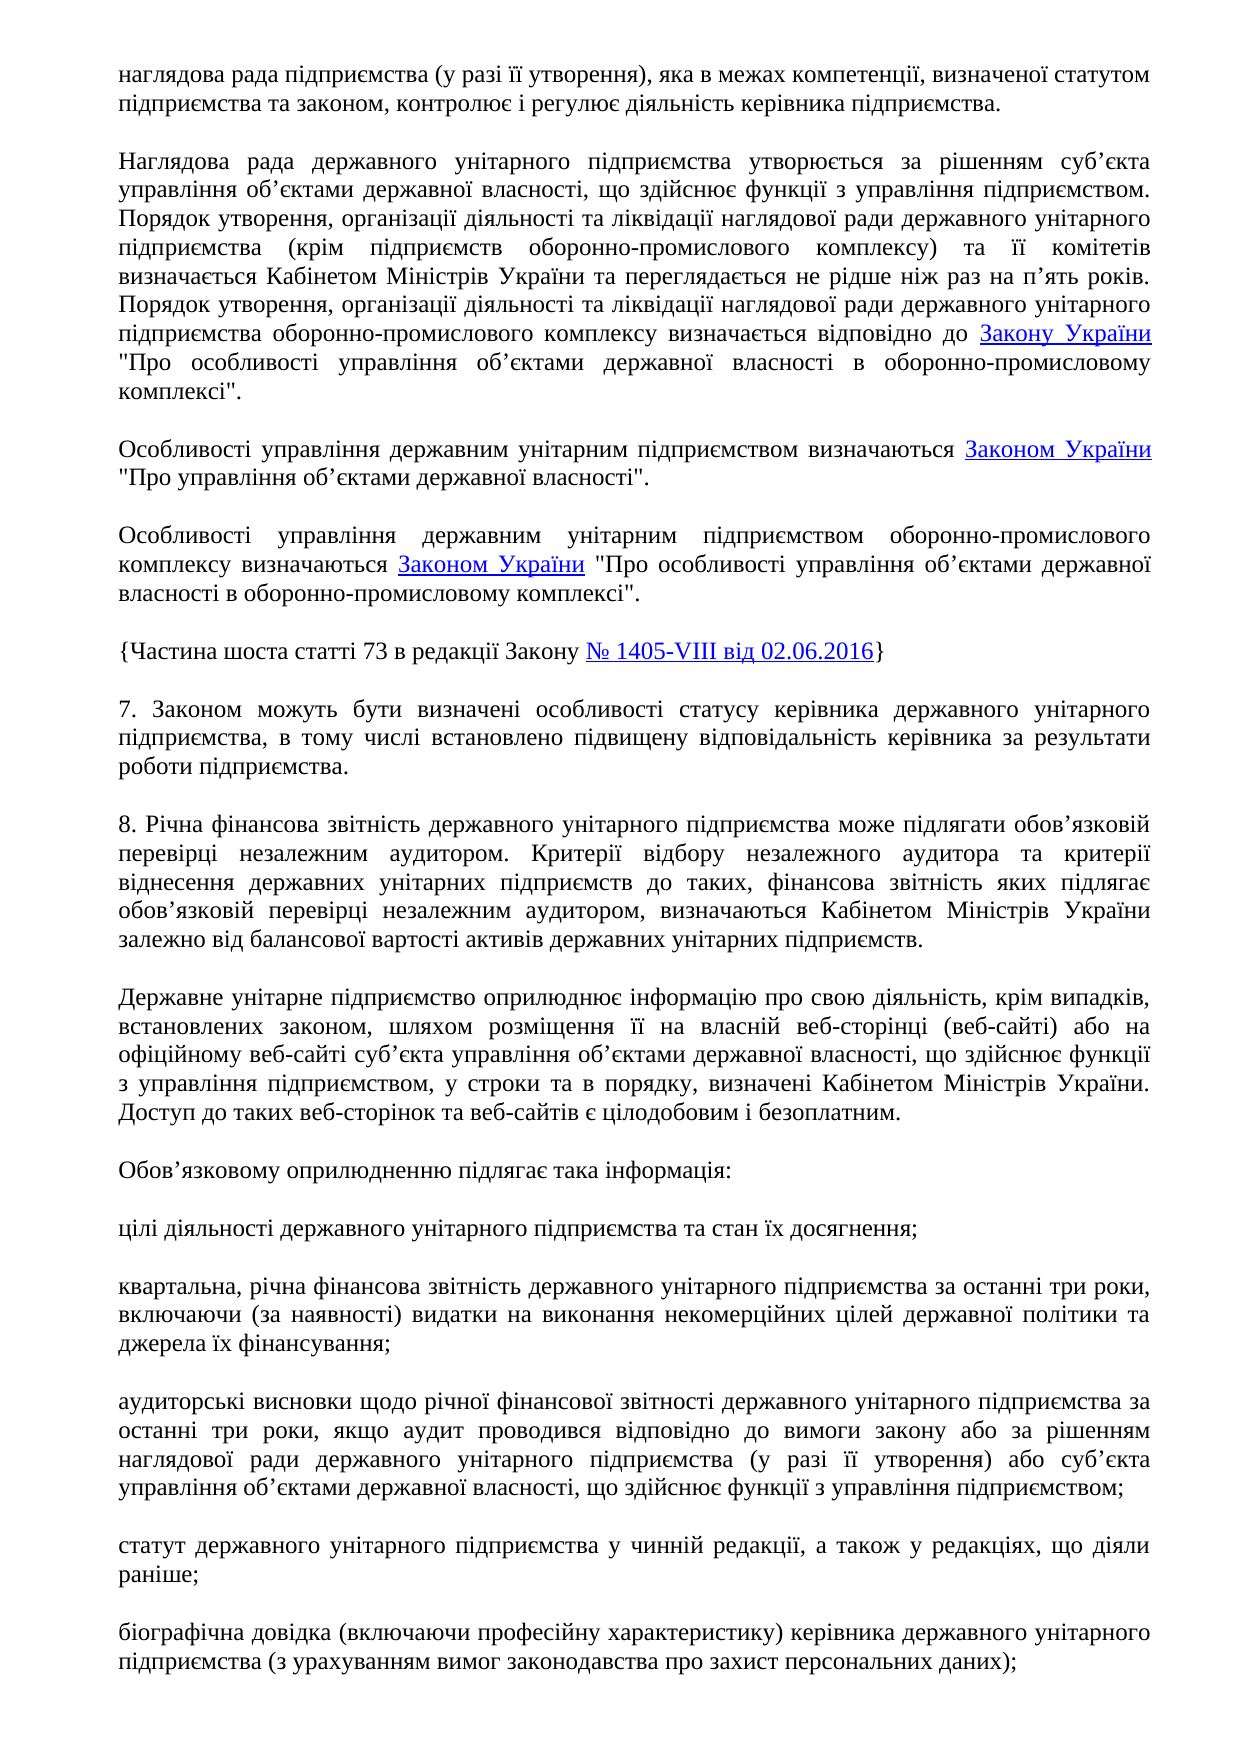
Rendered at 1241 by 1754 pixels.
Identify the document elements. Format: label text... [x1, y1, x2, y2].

text аудиторські висновки щодо річної фінансової звітності державного унітарного підприємства за останні три роки, якщо аудит проводився відповідно до вимоги закону або за рішенням наглядової ради державного унітарного підприємства (у разі її утворення) або суб’єкта управління об’єктами державної власності, що здійснює функції з управління підприємством; [118, 1386, 1152, 1501]
text квартальна, річна фінансова звітність державного унітарного підприємства за останні три роки, включаючи (за наявності) видатки на виконання некомерційних цілей державної політики та джерела їх фінансування; [118, 1271, 1152, 1357]
text цілі діяльності державного унітарного підприємства та стан їх досягнення; [118, 1213, 1152, 1242]
text 7. Законом можуть бути визначені особливості статусу керівника державного унітарного підприємства, в тому числі встановлено підвищену відповідальність керівника за результати роботи підприємства. [118, 694, 1152, 780]
text Обов’язковому оприлюдненню підлягає така інформація: [118, 1155, 1152, 1184]
text 8. Річна фінансова звітність державного унітарного підприємства може підлягати обов’язковій перевірці незалежним аудитором. Критерії відбору незалежного аудитора та критерії віднесення державних унітарних підприємств до таких, фінансова звітність яких підлягає обов’язковій перевірці незалежним аудитором, визначаються Кабінетом Міністрів України залежно від балансової вартості активів державних унітарних підприємств. [118, 809, 1152, 953]
text Державне унітарне підприємство оприлюднює інформацію про свою діяльність, крім випадків, встановлених законом, шляхом розміщення її на власній веб-сторінці (веб-сайті) або на офіційному веб-сайті суб’єкта управління об’єктами державної власності, що здійснює функції з управління підприємством, у строки та в порядку, визначені Кабінетом Міністрів України. Доступ до таких веб-сторінок та веб-сайтів є цілодобовим і безоплатним. [118, 982, 1152, 1126]
text біографічна довідка (включаючи професійну характеристику) керівника державного унітарного підприємства (з урахуванням вимог законодавства про захист персональних даних); [118, 1617, 1152, 1674]
text {Частина шоста статті 73 в редакції Закону № 1405-VIII від 02.06.2016} [118, 636, 1152, 664]
text Особливості управління державним унітарним підприємством визначаються Законом України "Про управління об’єктами державної власності". [118, 434, 1152, 491]
text Особливості управління державним унітарним підприємством оборонно-промислового комплексу визначаються Законом України "Про особливості управління об’єктами державної власності в оборонно-промисловому комплексі". [118, 520, 1152, 607]
text наглядова рада підприємства (у разі її утворення), яка в межах компетенції, визначеної статутом підприємства та законом, контролює і регулює діяльність керівника підприємства. [118, 59, 1152, 117]
text Наглядова рада державного унітарного підприємства утворюється за рішенням суб’єкта управління об’єктами державної власності, що здійснює функції з управління підприємством. Порядок утворення, організації діяльності та ліквідації наглядової ради державного унітарного підприємства (крім підприємств оборонно-промислового комплексу) та її комітетів визначається Кабінетом Міністрів України та переглядається не рідше ніж раз на п’ять років. Порядок утворення, організації діяльності та ліквідації наглядової ради державного унітарного підприємства оборонно-промислового комплексу визначається відповідно до Закону України "Про особливості управління об’єктами державної власності в оборонно-промисловому комплексі". [118, 146, 1152, 404]
text статут державного унітарного підприємства у чинній редакції, а також у редакціях, що діяли раніше; [118, 1530, 1152, 1588]
